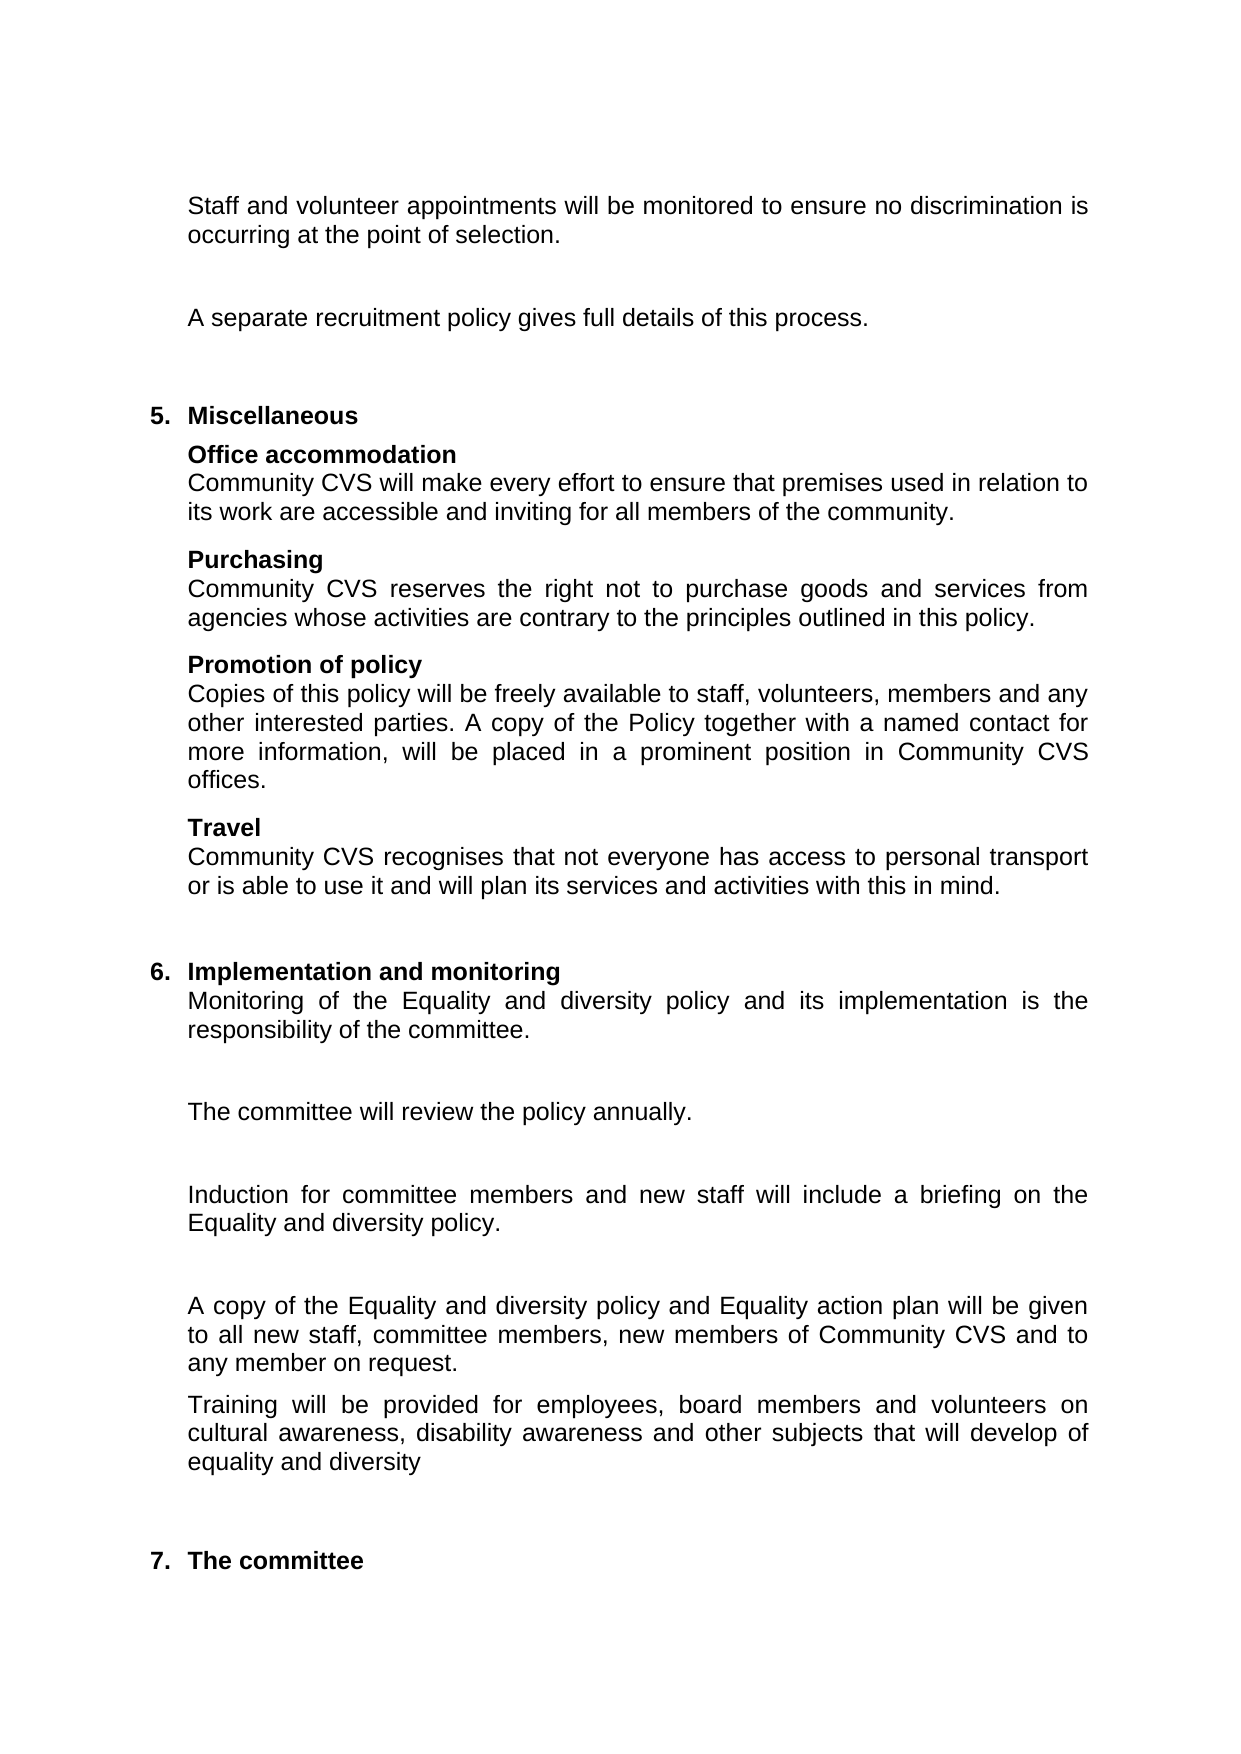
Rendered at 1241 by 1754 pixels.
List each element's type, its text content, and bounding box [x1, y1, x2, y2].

list The committee [150, 1546, 1090, 1575]
text Induction for committee members and new staff will include a briefing on the Equality and diversity policy. [187, 1180, 1090, 1237]
list Miscellaneous [150, 401, 1090, 430]
text Community CVS will make every effort to ensure that premises used in relation to its work are accessible and inviting for all members of the community. [187, 468, 1090, 526]
text Community CVS reserves the right not to purchase goods and services from agencies whose activities are contrary to the principles outlined in this policy. [187, 574, 1090, 631]
text Monitoring of the Equality and diversity policy and its implementation is the responsibility of the committee. [187, 986, 1090, 1043]
list Implementation and monitoring [150, 957, 1090, 986]
text The committee will review the policy annually. [187, 1097, 1090, 1126]
text A copy of the Equality and diversity policy and Equality action plan will be given to all new staff, committee members, new members of Community CVS and to any member on request. [187, 1291, 1090, 1377]
text Staff and volunteer appointments will be monitored to ensure no discrimination is occurring at the point of selection. [187, 191, 1090, 249]
text Purchasing [187, 545, 1090, 574]
text Office accommodation [187, 440, 1090, 468]
text Community CVS recognises that not everyone has access to personal transport or is able to use it and will plan its services and activities with this in mind. [187, 842, 1090, 900]
text Training will be provided for employees, board members and volunteers on cultural awareness, disability awareness and other subjects that will develop of equality and diversity [187, 1390, 1090, 1476]
text Copies of this policy will be freely available to staff, volunteers, members and any other interested parties. A copy of the Policy together with a named contact for more information, will be placed in a prominent position in Community CVS offices. [187, 679, 1090, 794]
text A separate recruitment policy gives full details of this process. [187, 302, 1090, 331]
text Promotion of policy [187, 651, 1090, 679]
text Travel [187, 813, 1090, 842]
